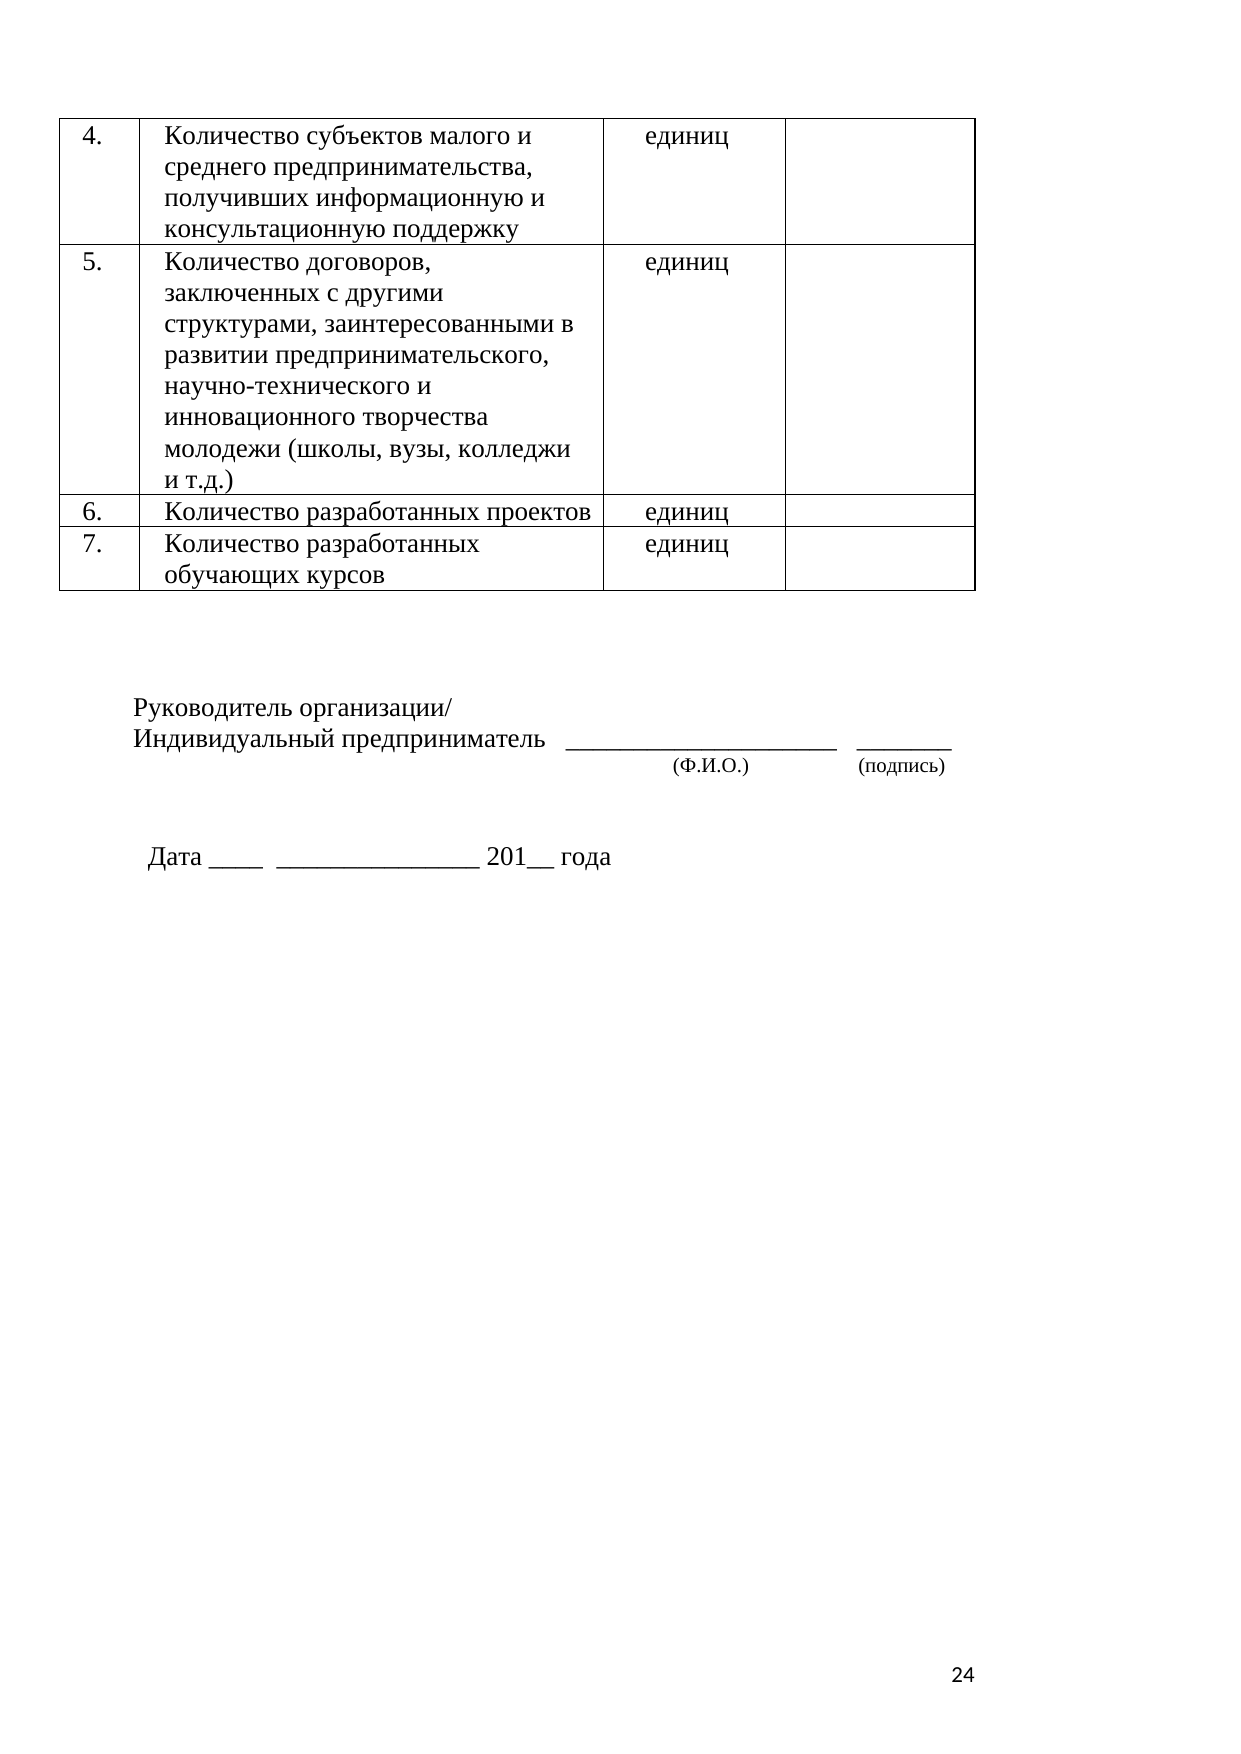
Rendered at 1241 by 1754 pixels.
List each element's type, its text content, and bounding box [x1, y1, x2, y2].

table_cell 7. [60, 527, 139, 589]
table_cell 6. [60, 495, 139, 526]
table_cell Количество разработанных обучающих курсов [140, 527, 603, 589]
table_cell единиц [604, 245, 785, 494]
table_cell единиц [604, 495, 785, 526]
table_cell [786, 495, 974, 526]
table_cell 5. [60, 245, 139, 494]
text Руководитель организации/ [59, 691, 974, 722]
table_cell Количество разработанных проектов [140, 495, 603, 526]
table_cell единиц [604, 119, 785, 244]
text Дата ____ _______________ 201__ года [59, 839, 974, 871]
table_cell Количество договоров, заключенных с другими структурами, заинтересованными в развитии предпринимательского, научно-технического и инновационного творчества молодежи (школы, вузы, колледжи и т.д.) [140, 245, 603, 494]
table_cell 4. [60, 119, 139, 244]
table_cell [786, 245, 974, 494]
text Индивидуальный предприниматель ____________________ _______ [59, 722, 974, 753]
table_cell [786, 527, 974, 589]
table_cell [786, 119, 974, 244]
table_cell единиц [604, 527, 785, 589]
text (Ф.И.О.) (подпись) [584, 753, 974, 777]
table_cell Количество субъектов малого и среднего предпринимательства, получивших информационную и консультационную поддержку [140, 119, 603, 244]
